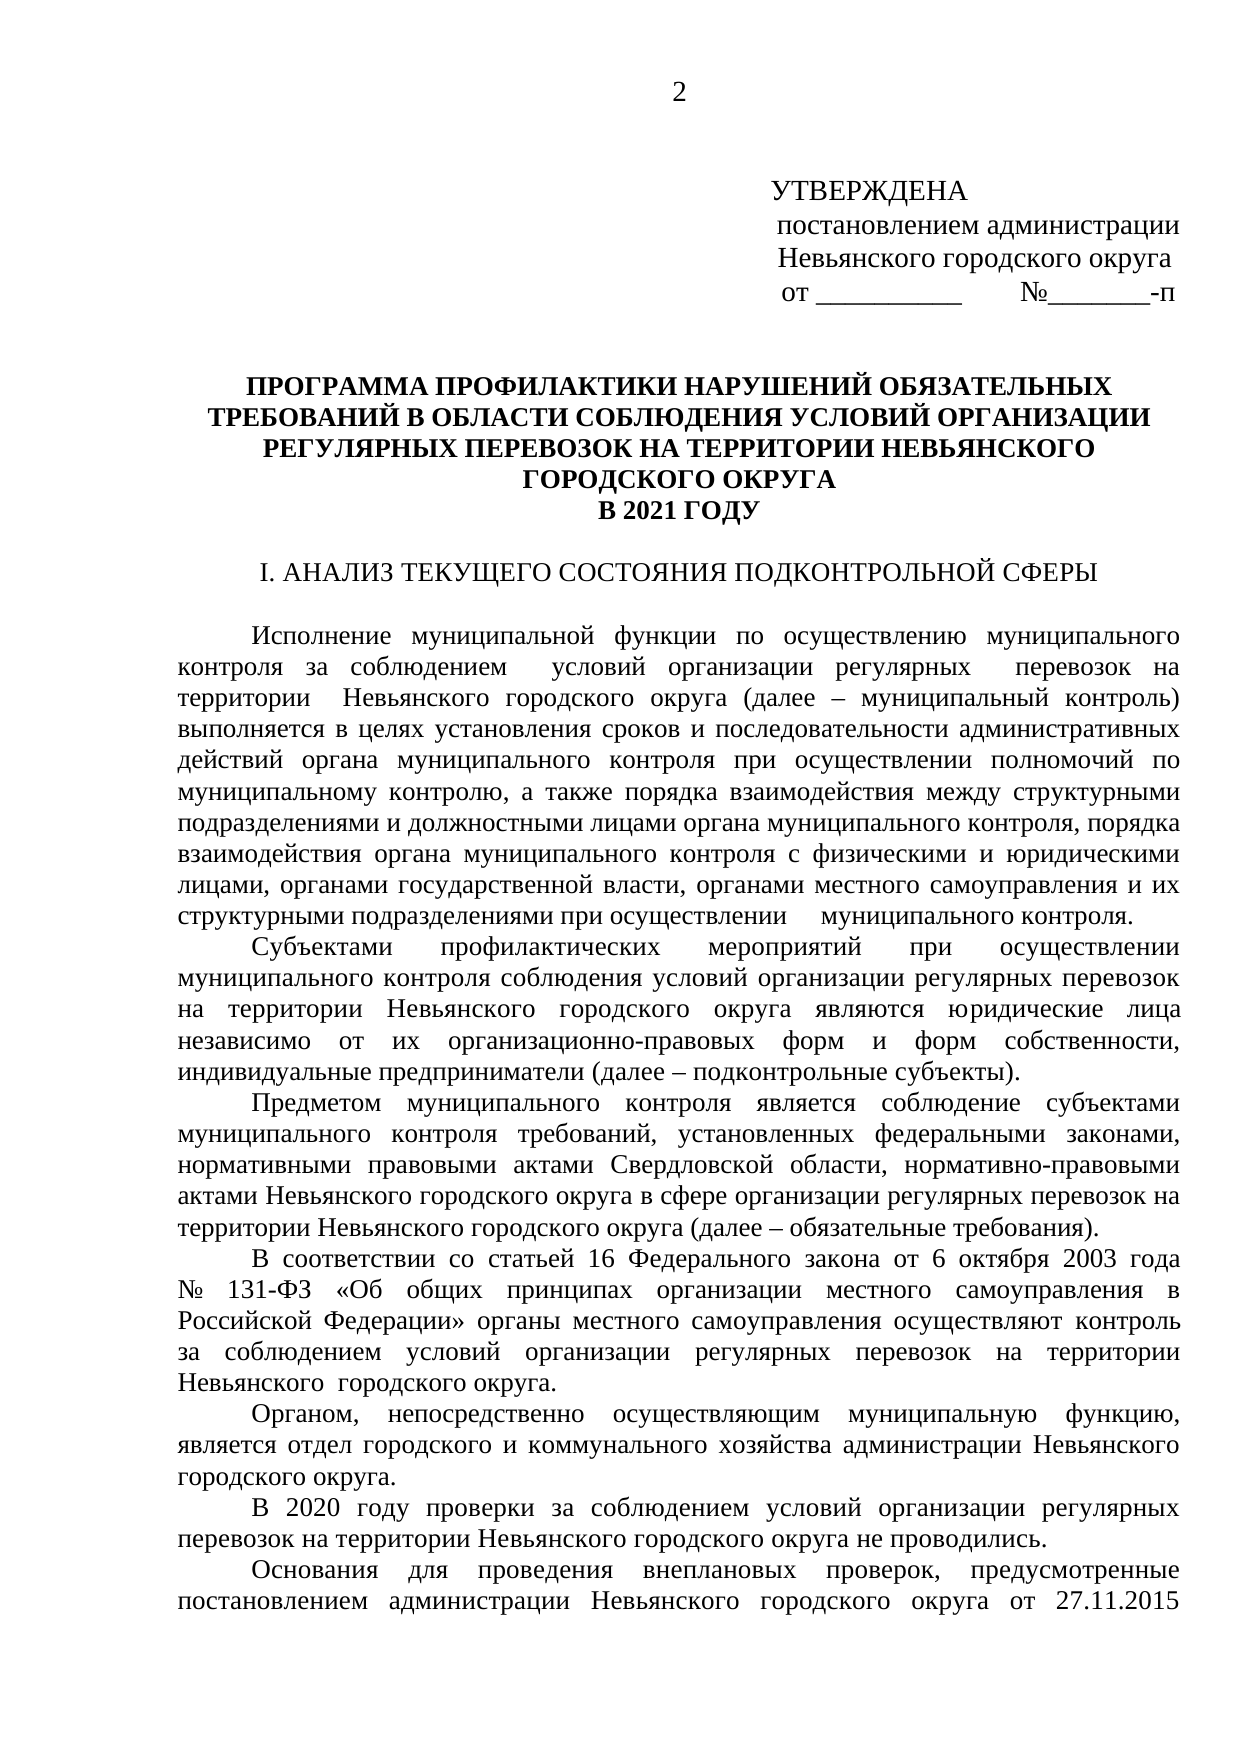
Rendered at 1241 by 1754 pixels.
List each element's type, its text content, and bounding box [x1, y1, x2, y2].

text В 2021 ГОДУ [177, 494, 1181, 525]
text УТВЕРЖДЕНА [177, 173, 1226, 207]
text I. АНАЛИЗ ТЕКУЩЕГО СОСТОЯНИЯ ПОДКОНТРОЛЬНОЙ СФЕРЫ [177, 557, 1181, 588]
text от __________ №_______-п [177, 274, 1181, 307]
text Невьянского городского округа [177, 240, 1181, 274]
text В 2020 году проверки за соблюдением условий организации регулярных перевозок на территории Невьянского городского округа не проводились. [177, 1491, 1181, 1553]
text Исполнение муниципальной функции по осуществлению муниципального контроля за соблюдением условий организации регулярных перевозок на территории Невьянского городского округа (далее – муниципальный контроль) выполняется в целях установления сроков и последовательности административных действий органа муниципального контроля при осуществлении полномочий по муниципальному контролю, а также порядка взаимодействия между структурными подразделениями и должностными лицами органа муниципального контроля, порядка взаимодействия органа муниципального контроля с физическими и юридическими лицами, органами государственной власти, органами местного самоуправления и их структурными подразделениями при осуществлении муниципального контроля. [177, 619, 1181, 930]
text Субъектами профилактических мероприятий при осуществлении муниципального контроля соблюдения условий организации регулярных перевозок на территории Невьянского городского округа являются юридические лица независимо от их организационно-правовых форм и форм собственности, индивидуальные предприниматели (далее – подконтрольные субъекты). [177, 930, 1181, 1086]
text Предметом муниципального контроля является соблюдение субъектами муниципального контроля требований, установленных федеральными законами, нормативными правовыми актами Свердловской области, нормативно-правовыми актами Невьянского городского округа в сфере организации регулярных перевозок на территории Невьянского городского округа (далее – обязательные требования). [177, 1086, 1181, 1242]
text Органом, непосредственно осуществляющим муниципальную функцию, является отдел городского и коммунального хозяйства администрации Невьянского городского округа. [177, 1397, 1181, 1491]
text В соответствии со статьей 16 Федерального закона от 6 октября 2003 года № 131-ФЗ «Об общих принципах организации местного самоуправления в Российской Федерации» органы местного самоуправления осуществляют контроль за соблюдением условий организации регулярных перевозок на территории Невьянского городского округа. [177, 1242, 1181, 1397]
text ПРОГРАММА ПРОФИЛАКТИКИ НАРУШЕНИЙ ОБЯЗАТЕЛЬНЫХ ТРЕБОВАНИЙ В ОБЛАСТИ СОБЛЮДЕНИЯ УСЛОВИЙ ОРГАНИЗАЦИИ РЕГУЛЯРНЫХ ПЕРЕВОЗОК НА ТЕРРИТОРИИ НЕВЬЯНСКОГО ГОРОДСКОГО ОКРУГА [177, 370, 1181, 494]
text постановлением администрации [177, 207, 1181, 240]
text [177, 1553, 1181, 1616]
